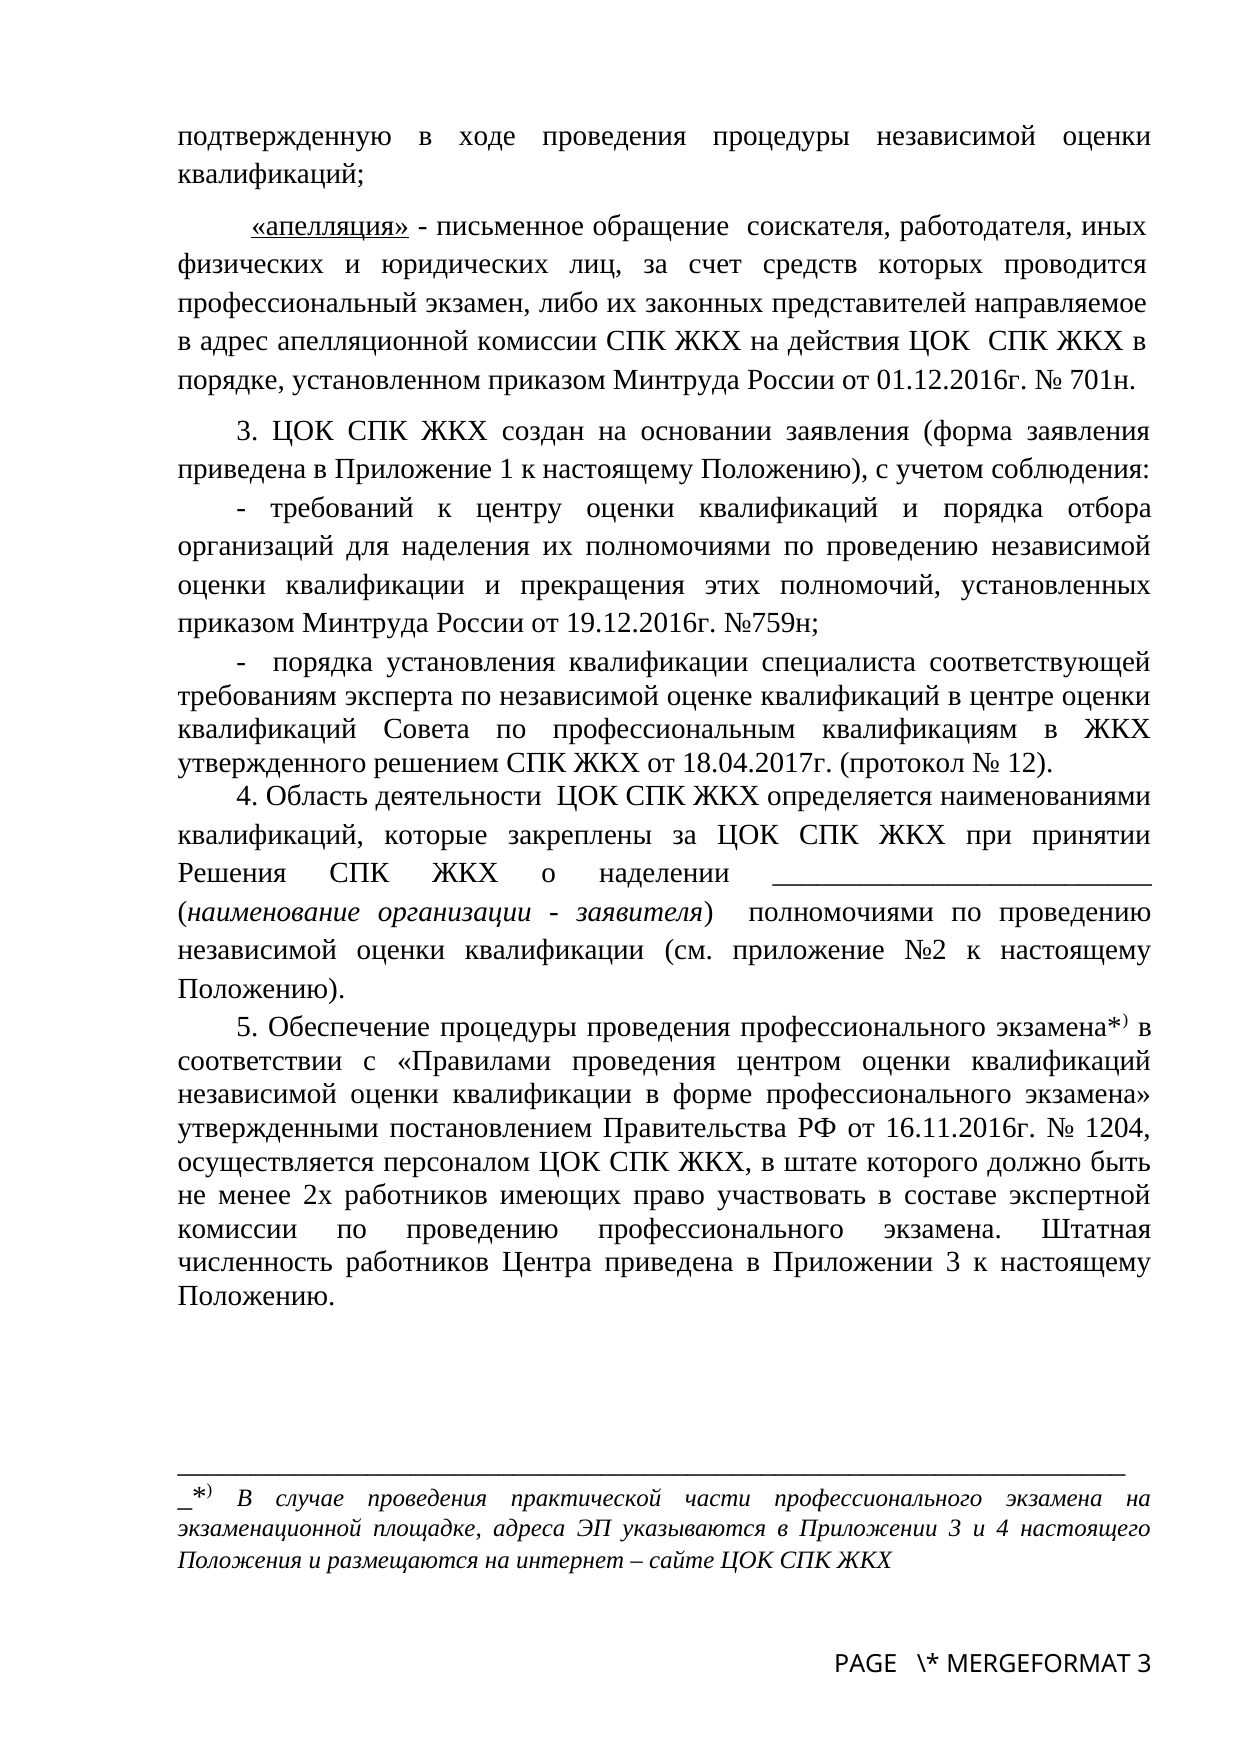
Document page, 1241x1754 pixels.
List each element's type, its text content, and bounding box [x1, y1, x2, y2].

text 4. Область деятельности ЦОК СПК ЖКХ определяется наименованиями квалификаций, которые закреплены за ЦОК СПК ЖКХ при принятии Решения СПК ЖКХ о наделении __________________________ (наименование организации - заявителя) полномочиями по проведению независимой оценки квалификации (см. приложение №2 к настоящему Положению). [177, 778, 1152, 1004]
text «апелляция» - письменное обращение соискателя, работодателя, иных физических и юридических лиц, за счет средств которых проводится профессиональный экзамен, либо их законных представителей направляемое в адрес апелляционной комиссии СПК ЖКХ на действия ЦОК СПК ЖКХ в порядке, установленном приказом Минтруда России от 01.12.2016г. № 701н. [177, 208, 1147, 395]
text 5. Обеспечение процедуры проведения профессионального экзамена*) в соответствии с «Правилами проведения центром оценки квалификаций независимой оценки квалификации в форме профессионального экзамена» утвержденными постановлением Правительства РФ от 16.11.2016г. № 1204, осуществляется персоналом ЦОК СПК ЖКХ, в штате которого должно быть не менее 2х работников имеющих право участвовать в составе экспертной комиссии по проведению профессионального экзамена. Штатная численность работников Центра приведена в Приложении 3 к настоящему Положению. [177, 1009, 1152, 1311]
text - требований к центру оценки квалификаций и порядка отбора организаций для наделения их полномочиями по проведению независимой оценки квалификации и прекращения этих полномочий, установленных приказом Минтруда России от 19.12.2016г. №759н; [177, 490, 1152, 639]
text __________________________________________________________________*) В случае проведения практической части профессионального экзамена на экзаменационной площадке, адреса ЭП указываются в Приложении 3 и 4 настоящего Положения и размещаются на интернет – сайте ЦОК СПК ЖКХ [177, 1446, 1152, 1575]
text - порядка установления квалификации специалиста соответствующей требованиям эксперта по независимой оценке квалификаций в центре оценки квалификаций Совета по профессиональным квалификациям в ЖКХ утвержденного решением СПК ЖКХ от 18.04.2017г. (протокол № 12). [177, 644, 1152, 778]
list 3. ЦОК СПК ЖКХ создан на основании заявления (форма заявления приведена в Приложение 1 к настоящему Положению), с учетом соблюдения: [177, 413, 1152, 485]
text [177, 118, 1152, 190]
